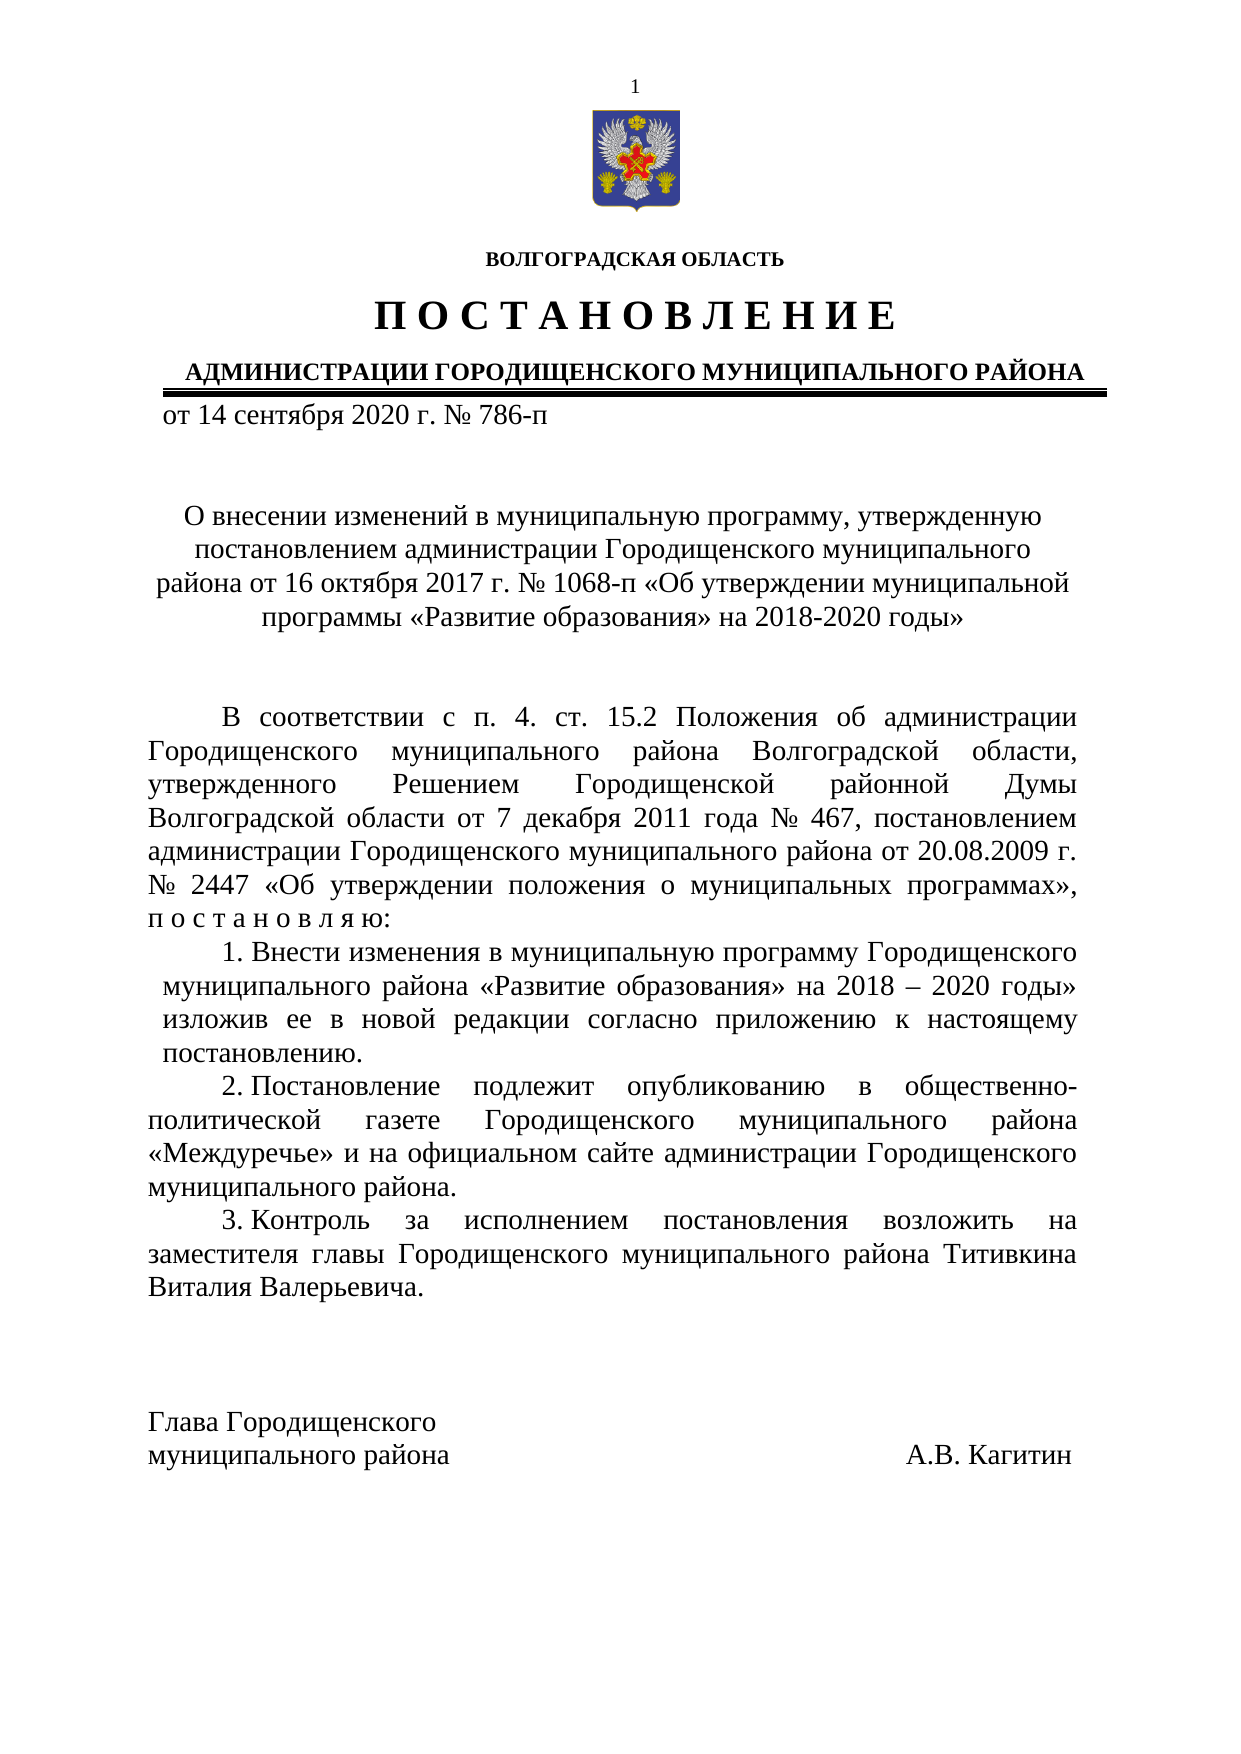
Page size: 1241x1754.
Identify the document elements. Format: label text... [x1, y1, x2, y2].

subtitle П О С Т А Н О В Л Е Н И Е [162, 290, 1107, 338]
text муниципального района А.В. Кагитин [148, 1437, 1078, 1471]
text Глава Городищенского [148, 1404, 1078, 1437]
subtitle АДМИНИСТРАЦИИ ГОРОДИЩЕНСКОГО МУНИЦИПАЛЬНОГО РАЙОНА [162, 357, 1107, 397]
text 3. Контроль за исполнением постановления возложить на заместителя главы Городищенского муниципального района Титивкина Виталия Валерьевича. [148, 1202, 1078, 1303]
text О внесении изменений в муниципальную программу, утвержденную постановлением администрации Городищенского муниципального района от 16 октября 2017 г. № 1068-п «Об утверждении муниципальной программы «Развитие образования» на 2018-2020 годы» [148, 498, 1078, 632]
picture [592, 110, 680, 212]
text 2. Постановление подлежит опубликованию в общественно- политической газете Городищенского муниципального района «Междуречье» и на официальном сайте администрации Городищенского муниципального района. [148, 1068, 1078, 1202]
text ВОЛГОГРАДСКАЯ ОБЛАСТЬ [162, 247, 1107, 271]
text В соответствии с п. 4. ст. 15.2 Положения об администрации Городищенского муниципального района Волгоградской области, утвержденного Решением Городищенской районной Думы Волгоградской области от 7 декабря 2011 года № 467, постановлением администрации Городищенского муниципального района от 20.08.2009 г. № 2447 «Об утверждении положения о муниципальных программах», п о с т а н о в л я ю: [148, 699, 1078, 934]
list Внести изменения в муниципальную программу Городищенского муниципального района «Развитие образования» на 2018 – 2020 годы» изложив ее в новой редакции согласно приложению к настоящему постановлению. [162, 934, 1078, 1068]
text от 14 сентября 2020 г. № 786-п [162, 397, 1107, 431]
